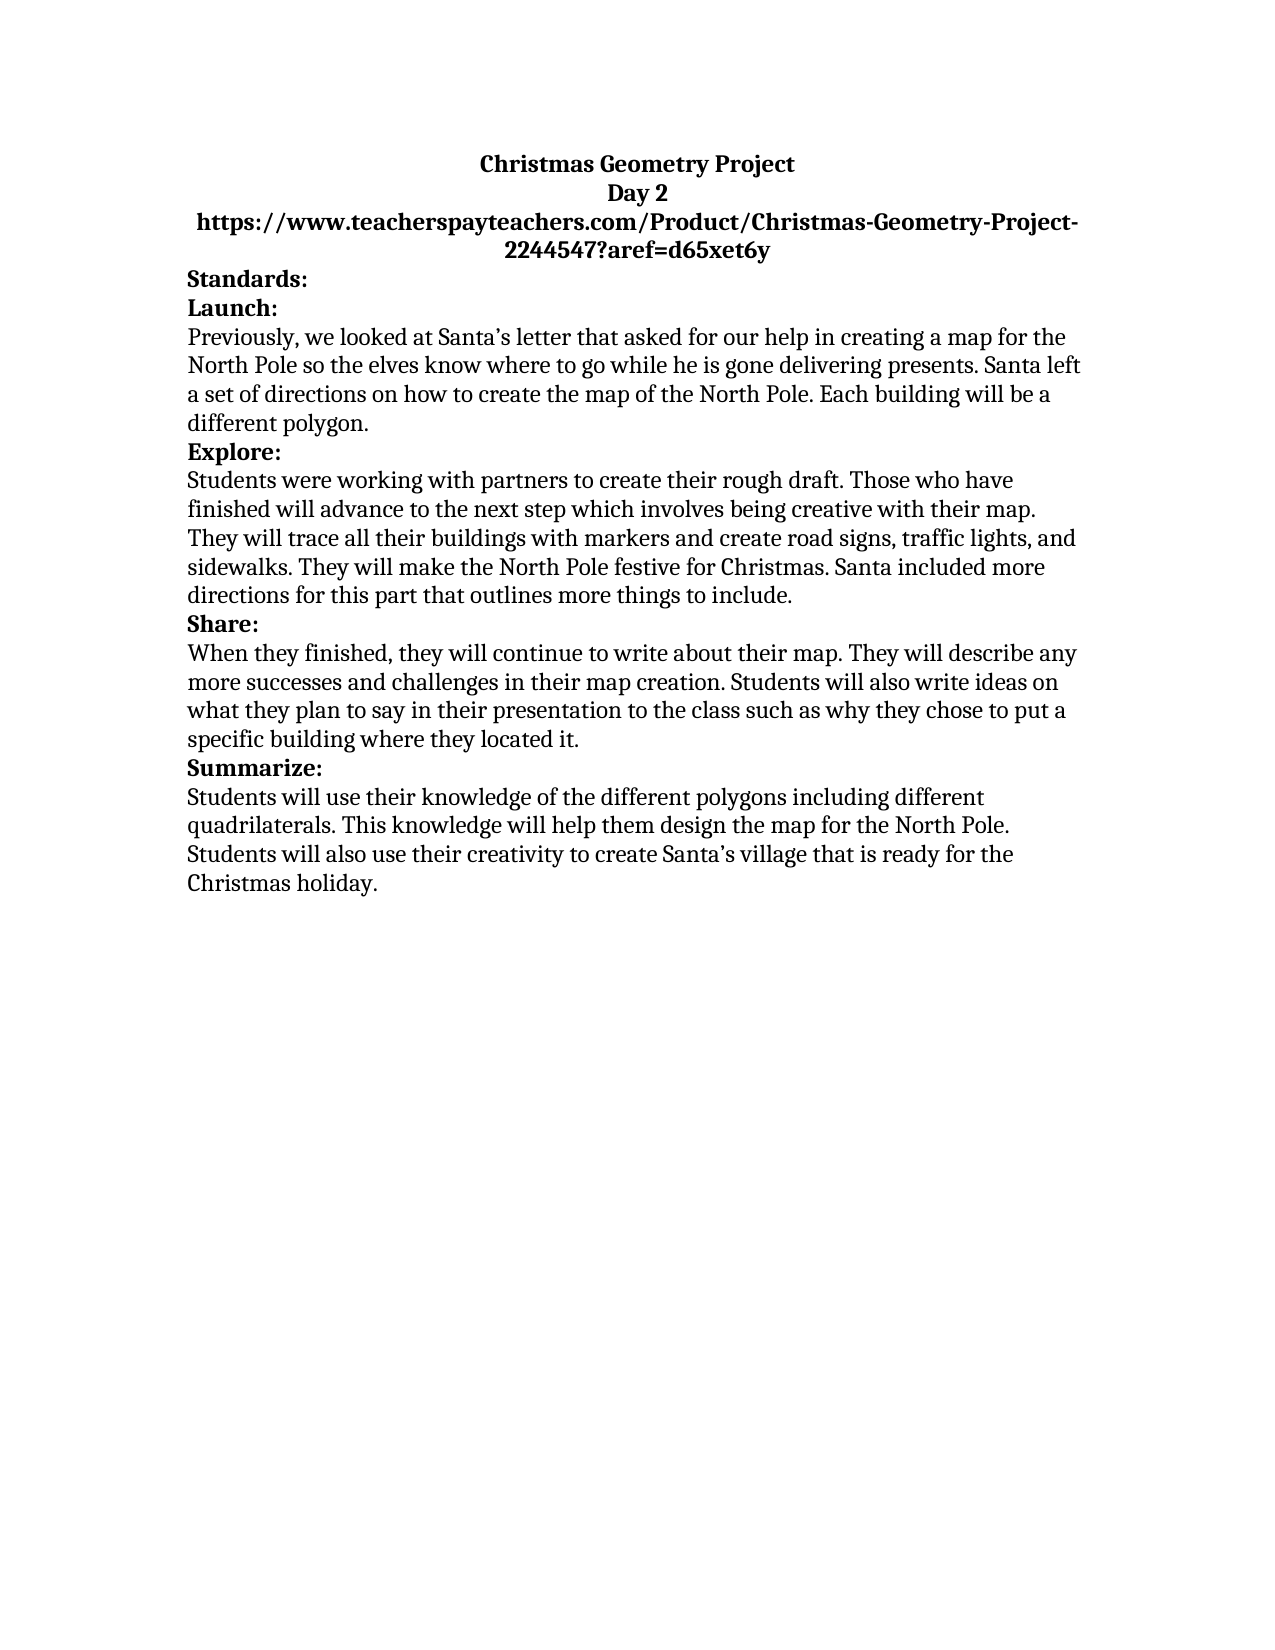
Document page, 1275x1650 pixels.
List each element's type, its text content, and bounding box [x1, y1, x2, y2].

text Day 2 [187, 179, 1087, 207]
text When they finished, they will continue to write about their map. They will describe any more successes and challenges in their map creation. Students will also write ideas on what they plan to say in their presentation to the class such as why they chose to put a specific building where they located it. [187, 639, 1087, 754]
text Standards: [187, 265, 1087, 294]
text Christmas Geometry Project [187, 150, 1087, 179]
text Students will use their knowledge of the different polygons including different quadrilaterals. This knowledge will help them design the map for the North Pole. Students will also use their creativity to create Santa’s village that is ready for the Christmas holiday. [187, 782, 1087, 897]
text Students were working with partners to create their rough draft. Those who have finished will advance to the next step which involves being creative with their map. They will trace all their buildings with markers and create road signs, traffic lights, and sidewalks. They will make the North Pole festive for Christmas. Santa included more directions for this part that outlines more things to include. [187, 466, 1087, 610]
text Previously, we looked at Santa’s letter that asked for our help in creating a map for the North Pole so the elves know where to go while he is gone delivering presents. Santa left a set of directions on how to create the map of the North Pole. Each building will be a different polygon. [187, 322, 1087, 437]
text Summarize: [187, 754, 1087, 782]
text Share: [187, 610, 1087, 639]
text Explore: [187, 437, 1087, 466]
text Launch: [187, 294, 1087, 322]
text https://www.teacherspayteachers.com/Product/Christmas-Geometry-Project-2244547?aref=d65xet6y [187, 207, 1087, 265]
